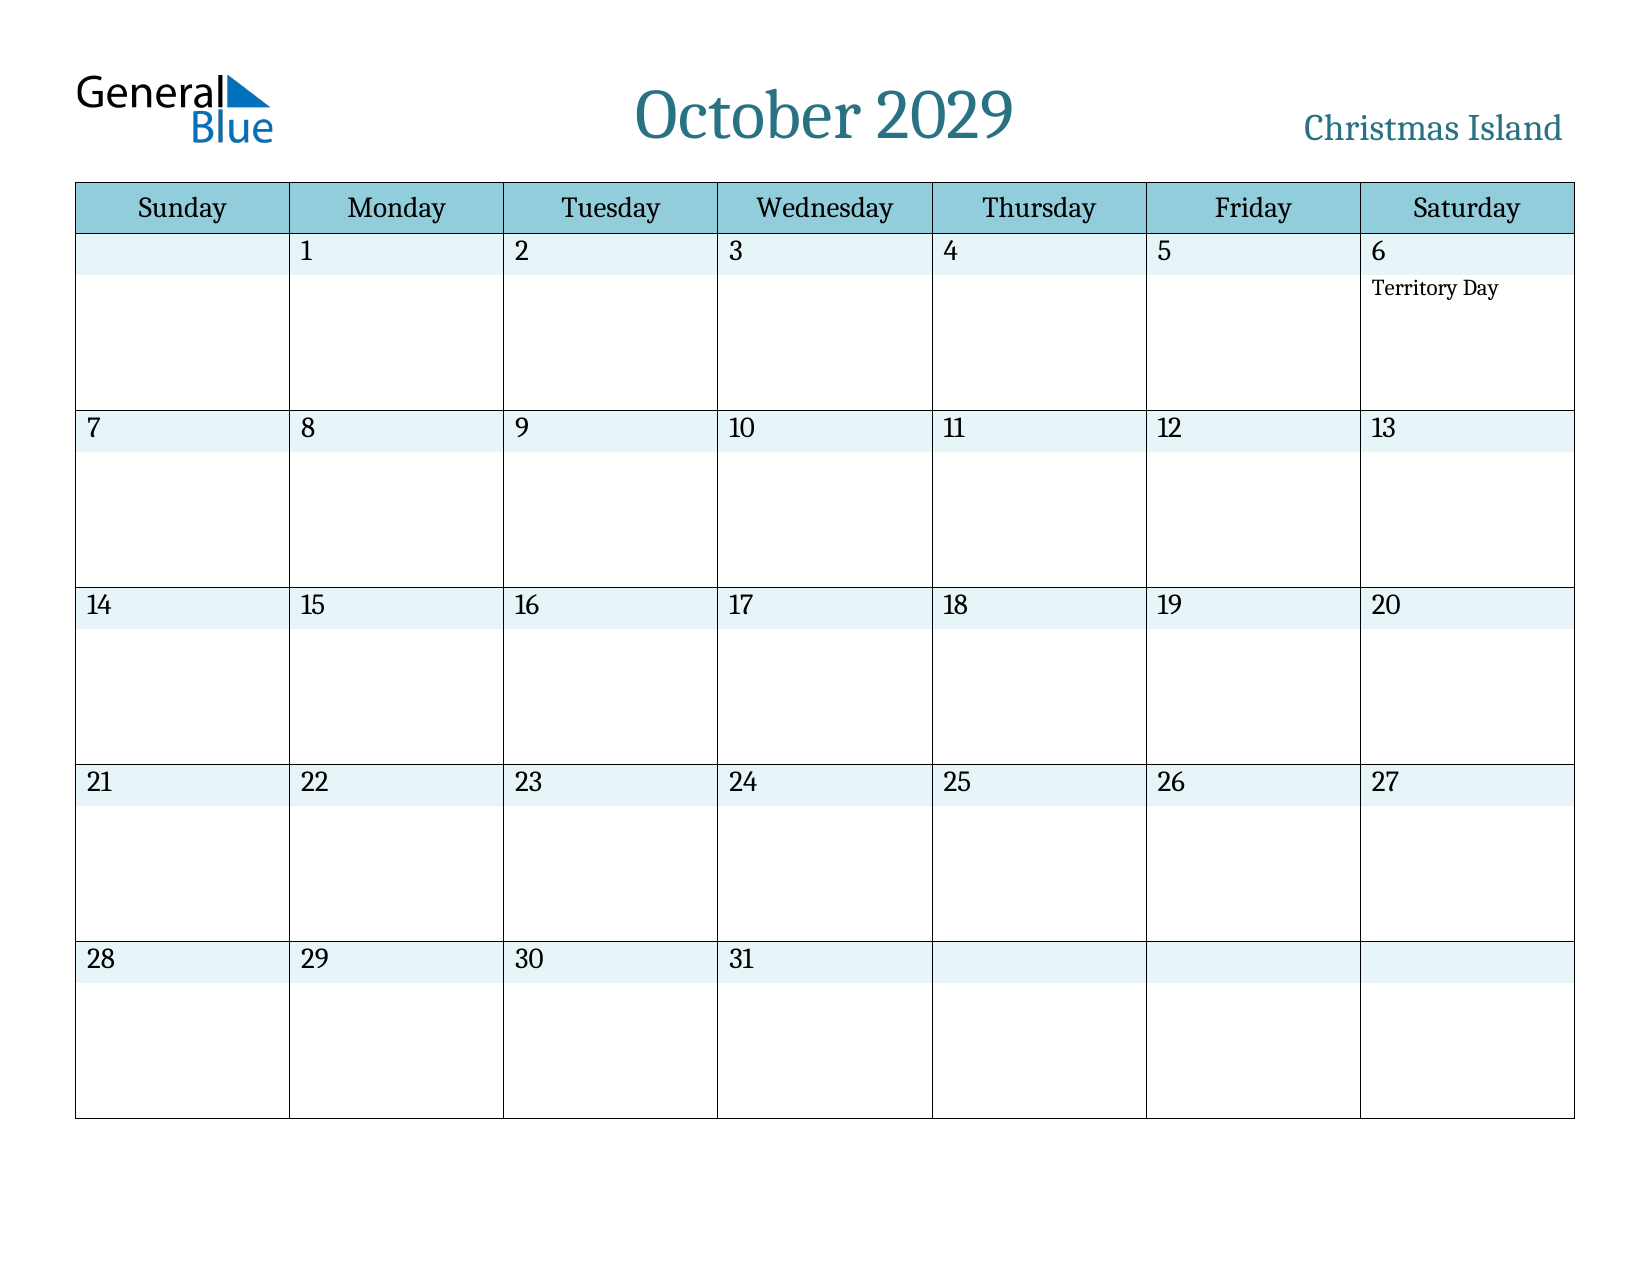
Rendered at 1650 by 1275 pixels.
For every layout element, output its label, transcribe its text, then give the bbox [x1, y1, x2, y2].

table_cell [290, 629, 503, 764]
table_cell Wednesday [718, 183, 932, 233]
table_cell [1147, 806, 1360, 941]
table_cell [290, 806, 503, 941]
table_header [76, 75, 503, 182]
table_cell [1147, 452, 1360, 587]
table_cell 21 [76, 765, 289, 806]
table_cell [933, 942, 1146, 983]
table_cell [290, 983, 503, 1118]
table_cell 11 [933, 411, 1146, 452]
table_cell [504, 983, 717, 1118]
table_cell 26 [1147, 765, 1360, 806]
table_cell 19 [1147, 588, 1360, 629]
table_cell 9 [504, 411, 717, 452]
table_cell 23 [504, 765, 717, 806]
table_header Christmas Island [1146, 75, 1574, 182]
table_cell [1147, 275, 1360, 410]
table_cell Thursday [933, 183, 1146, 233]
table_cell [1361, 806, 1574, 941]
table_cell 25 [933, 765, 1146, 806]
table_cell [933, 806, 1146, 941]
table_cell [76, 806, 289, 941]
table_cell 24 [718, 765, 932, 806]
table_cell [1361, 629, 1574, 764]
table_cell [76, 629, 289, 764]
table_cell 7 [76, 411, 289, 452]
table_cell 15 [290, 588, 503, 629]
table_cell [76, 275, 289, 410]
table_cell [718, 452, 932, 587]
table_cell 27 [1361, 765, 1574, 806]
table_cell 10 [718, 411, 932, 452]
table_cell [290, 275, 503, 410]
table_cell 2 [504, 234, 717, 275]
table_cell 16 [504, 588, 717, 629]
table_cell Saturday [1361, 183, 1574, 233]
table_cell [504, 452, 717, 587]
table_cell [290, 452, 503, 587]
table_cell Territory Day [1361, 275, 1574, 410]
table_cell [504, 629, 717, 764]
table_cell Friday [1147, 183, 1360, 233]
table_cell 31 [718, 942, 932, 983]
table_cell 4 [933, 234, 1146, 275]
table_cell [76, 983, 289, 1118]
table_cell 20 [1361, 588, 1574, 629]
table_cell 18 [933, 588, 1146, 629]
table_cell 1 [290, 234, 503, 275]
table_cell [1361, 942, 1574, 983]
table_cell Sunday [76, 183, 289, 233]
table_cell [718, 806, 932, 941]
table_cell [1361, 983, 1574, 1118]
table_cell [933, 275, 1146, 410]
table_cell 5 [1147, 234, 1360, 275]
table_cell 28 [76, 942, 289, 983]
table_cell [933, 629, 1146, 764]
table_cell Tuesday [504, 183, 717, 233]
table_cell 12 [1147, 411, 1360, 452]
table_cell [718, 983, 932, 1118]
table_cell [504, 806, 717, 941]
table_cell [933, 983, 1146, 1118]
table_cell [718, 275, 932, 410]
table_cell [933, 452, 1146, 587]
table_cell 3 [718, 234, 932, 275]
table_cell 17 [718, 588, 932, 629]
table_cell [718, 629, 932, 764]
table_cell [504, 275, 717, 410]
table_cell [1361, 452, 1574, 587]
table_cell [1147, 942, 1360, 983]
table_cell [1147, 983, 1360, 1118]
table_cell 8 [290, 411, 503, 452]
table_cell 22 [290, 765, 503, 806]
picture [77, 75, 273, 143]
table_cell 14 [76, 588, 289, 629]
table_cell 29 [290, 942, 503, 983]
table_cell Monday [290, 183, 503, 233]
table_cell 6 [1361, 234, 1574, 275]
table_cell [76, 234, 289, 275]
table_cell [76, 452, 289, 587]
table_cell 30 [504, 942, 717, 983]
table_cell 13 [1361, 411, 1574, 452]
table_header October 2029 [504, 75, 1146, 182]
table_cell [1147, 629, 1360, 764]
